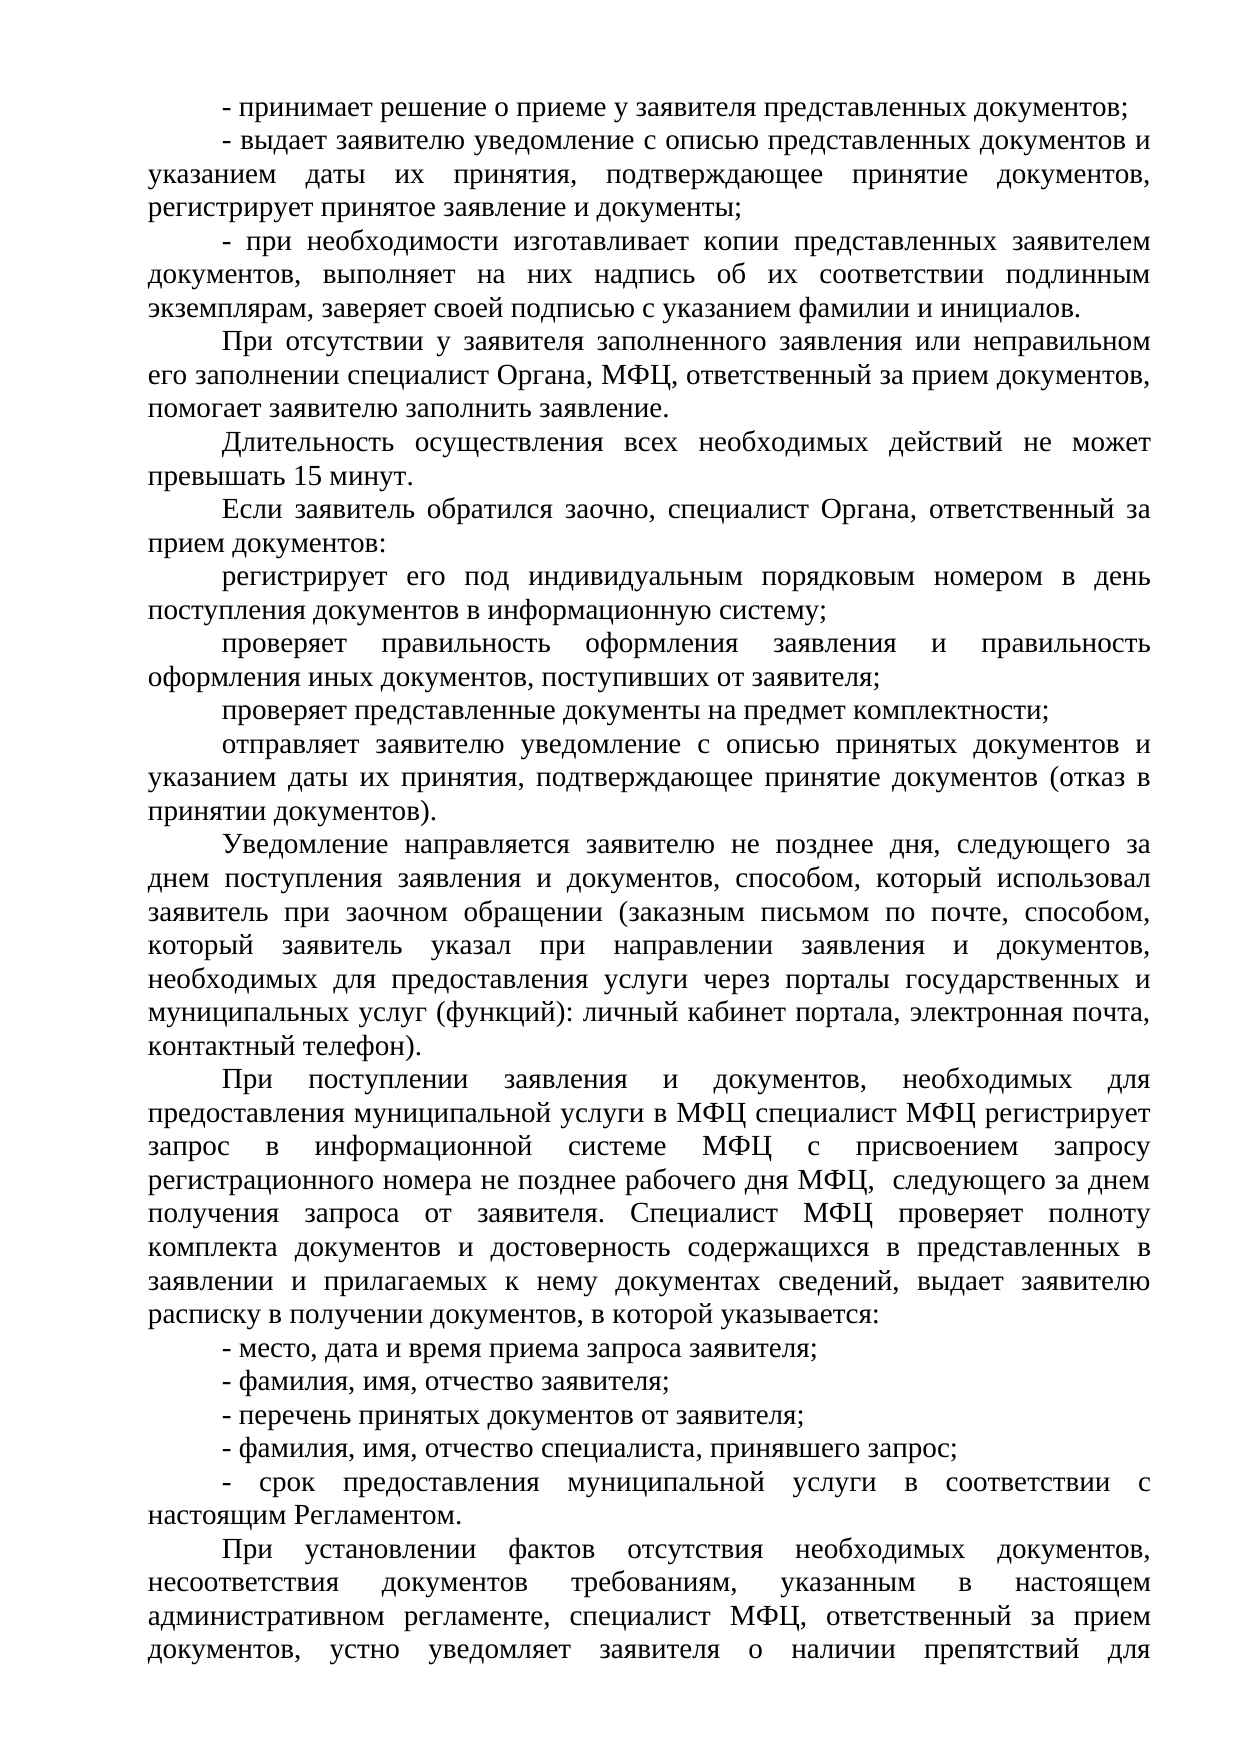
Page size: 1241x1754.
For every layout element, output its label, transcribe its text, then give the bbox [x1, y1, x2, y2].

text отправляет заявителю уведомление с описью принятых документов и указанием даты их принятия, подтверждающее принятие документов (отказ в принятии документов). [148, 726, 1152, 827]
text Если заявитель обратился заочно, специалист Органа, ответственный за прием документов: [148, 491, 1152, 558]
text При отсутствии у заявителя заполненного заявления или неправильном его заполнении специалист Органа, МФЦ, ответственный за прием документов, помогает заявителю заполнить заявление. [148, 323, 1152, 424]
text - перечень принятых документов от заявителя; [148, 1397, 1152, 1430]
text - фамилия, имя, отчество заявителя; [148, 1363, 1152, 1397]
text - выдает заявителю уведомление с описью представленных документов и указанием даты их принятия, подтверждающее принятие документов, регистрирует принятое заявление и документы; [148, 122, 1152, 223]
text Длительность осуществления всех необходимых действий не может превышать 15 минут. [148, 424, 1152, 491]
text - при необходимости изготавливает копии представленных заявителем документов, выполняет на них надпись об их соответствии подлинным экземплярам, заверяет своей подписью с указанием фамилии и инициалов. [148, 223, 1152, 323]
text При поступлении заявления и документов, необходимых для предоставления муниципальной услуги в МФЦ специалист МФЦ регистрирует запрос в информационной системе МФЦ с присвоением запросу регистрационного номера не позднее рабочего дня МФЦ, следующего за днем получения запроса от заявителя. Специалист МФЦ проверяет полноту комплекта документов и достоверность содержащихся в представленных в заявлении и прилагаемых к нему документах сведений, выдает заявителю расписку в получении документов, в которой указывается: [148, 1061, 1152, 1330]
text - срок предоставления муниципальной услуги в соответствии с настоящим Регламентом. [148, 1464, 1152, 1531]
text - место, дата и время приема запроса заявителя; [148, 1330, 1152, 1363]
text проверяет правильность оформления заявления и правильность оформления иных документов, поступивших от заявителя; [148, 625, 1152, 692]
text - принимает решение о приеме у заявителя представленных документов; [148, 89, 1152, 122]
text регистрирует его под индивидуальным порядковым номером в день поступления документов в информационную систему; [148, 558, 1152, 625]
text проверяет представленные документы на предмет комплектности; [148, 692, 1152, 726]
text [148, 1531, 1152, 1665]
text Уведомление направляется заявителю не позднее дня, следующего за днем поступления заявления и документов, способом, который использовал заявитель при заочном обращении (заказным письмом по почте, способом, который заявитель указал при направлении заявления и документов, необходимых для предоставления услуги через порталы государственных и муниципальных услуг (функций): личный кабинет портала, электронная почта, контактный телефон). [148, 827, 1152, 1061]
text - фамилия, имя, отчество специалиста, принявшего запрос; [148, 1430, 1152, 1464]
